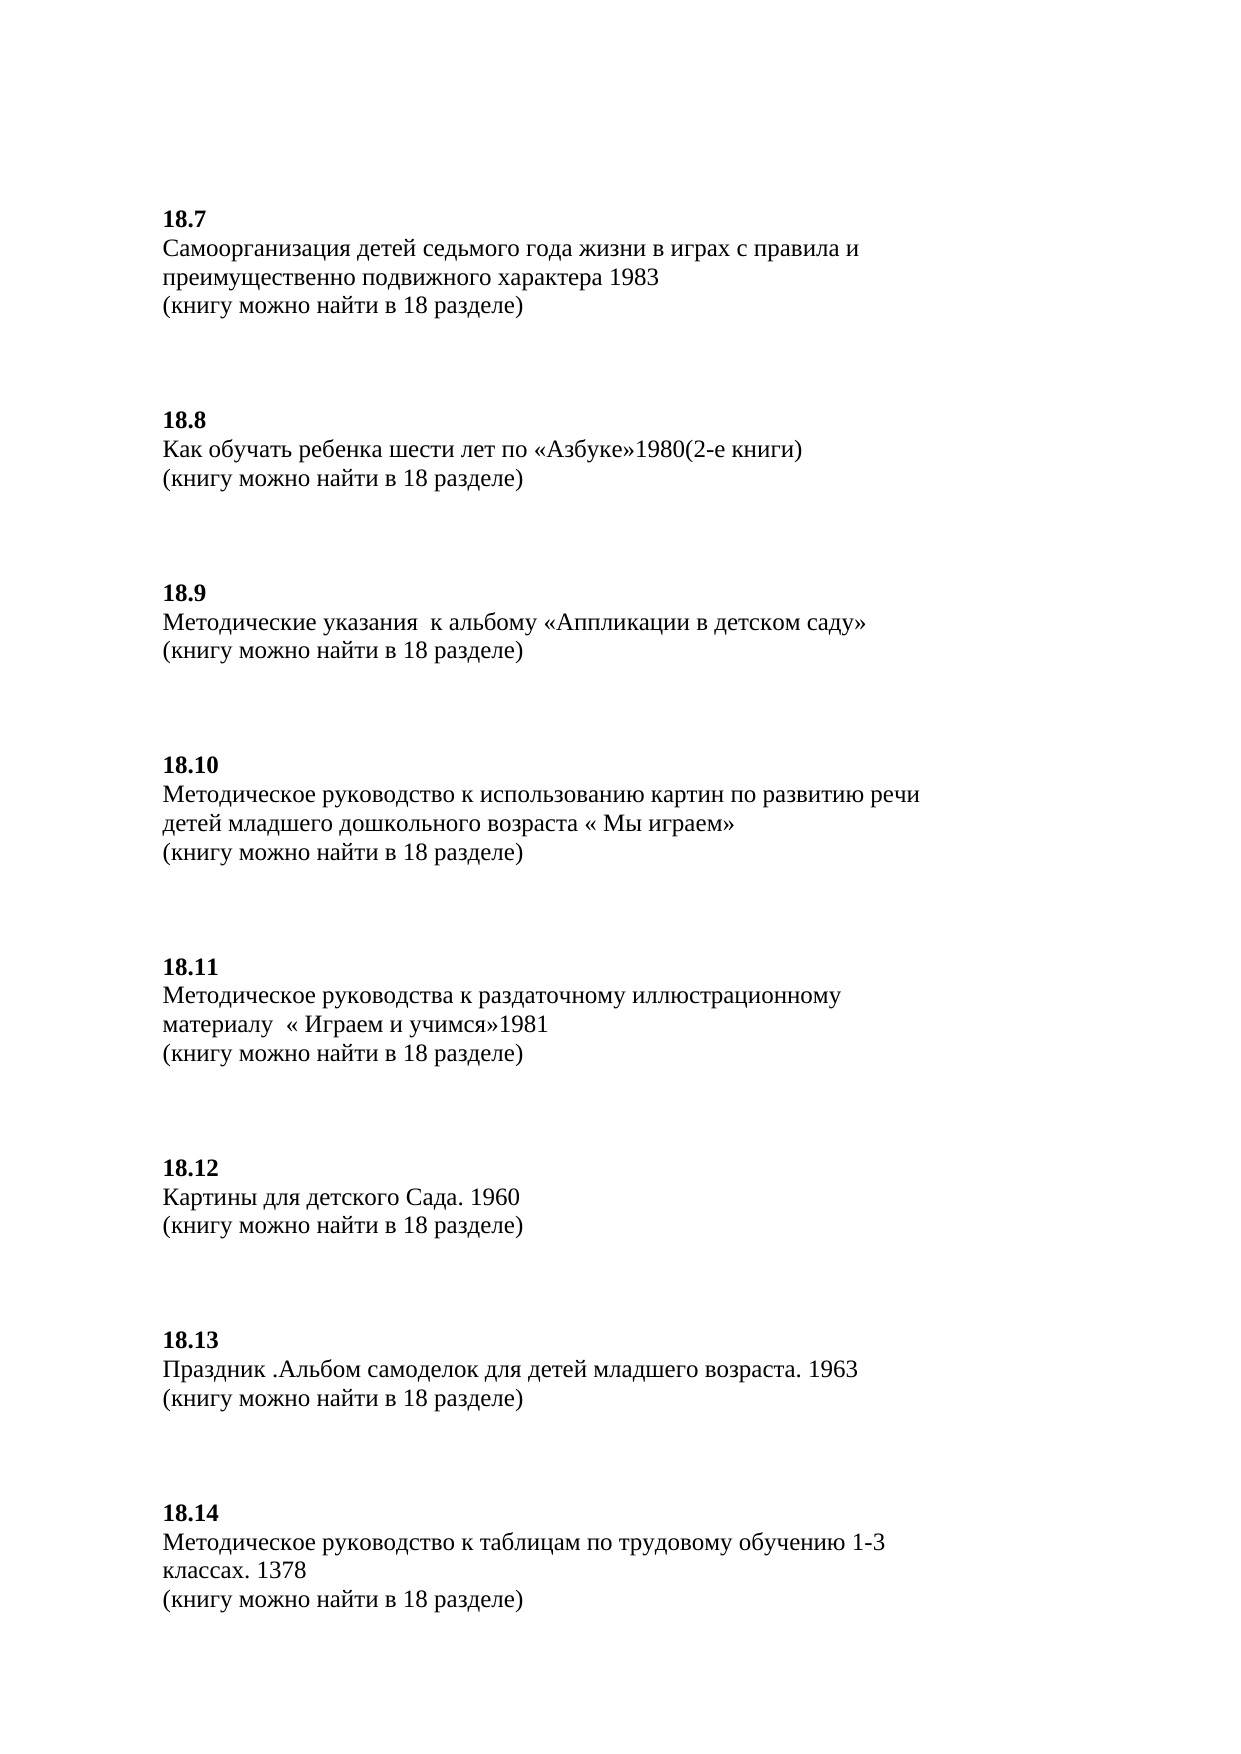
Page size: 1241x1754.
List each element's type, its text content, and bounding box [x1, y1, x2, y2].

text 18.12 [162, 1153, 930, 1182]
text Методические указания к альбому «Аппликации в детском саду» [162, 607, 930, 636]
text (книгу можно найти в 18 разделе) [162, 837, 930, 866]
text 18.14 [162, 1498, 930, 1527]
text Самоорганизация детей седьмого года жизни в играх с правила и преимущественно подвижного характера 1983 [162, 233, 930, 291]
text 18.7 [162, 204, 930, 233]
text 18.13 [162, 1326, 930, 1354]
text Как обучать ребенка шести лет по «Азбуке»1980(2-е книги) [162, 434, 930, 463]
text 18.8 [162, 406, 930, 434]
text (книгу можно найти в 18 разделе) [162, 1211, 930, 1239]
text 18.9 [162, 578, 930, 607]
text Методическое руководство к использованию картин по развитию речи детей младшего дошкольного возраста « Мы играем» [162, 779, 930, 837]
text Картины для детского Сада. 1960 [162, 1182, 930, 1211]
text (книгу можно найти в 18 разделе) [162, 636, 930, 664]
text Методическое руководства к раздаточному иллюстрационному материалу « Играем и учимся»1981 [162, 981, 930, 1038]
text (книгу можно найти в 18 разделе) [162, 1584, 930, 1613]
text (книгу можно найти в 18 разделе) [162, 291, 930, 319]
text (книгу можно найти в 18 разделе) [162, 1038, 930, 1067]
text (книгу можно найти в 18 разделе) [162, 1383, 930, 1412]
text Методическое руководство к таблицам по трудовому обучению 1-3 классах. 1378 [162, 1527, 930, 1584]
text 18.10 [162, 751, 930, 779]
text Праздник .Альбом самоделок для детей младшего возраста. 1963 [162, 1354, 930, 1383]
text (книгу можно найти в 18 разделе) [162, 463, 930, 492]
text 18.11 [162, 952, 930, 981]
